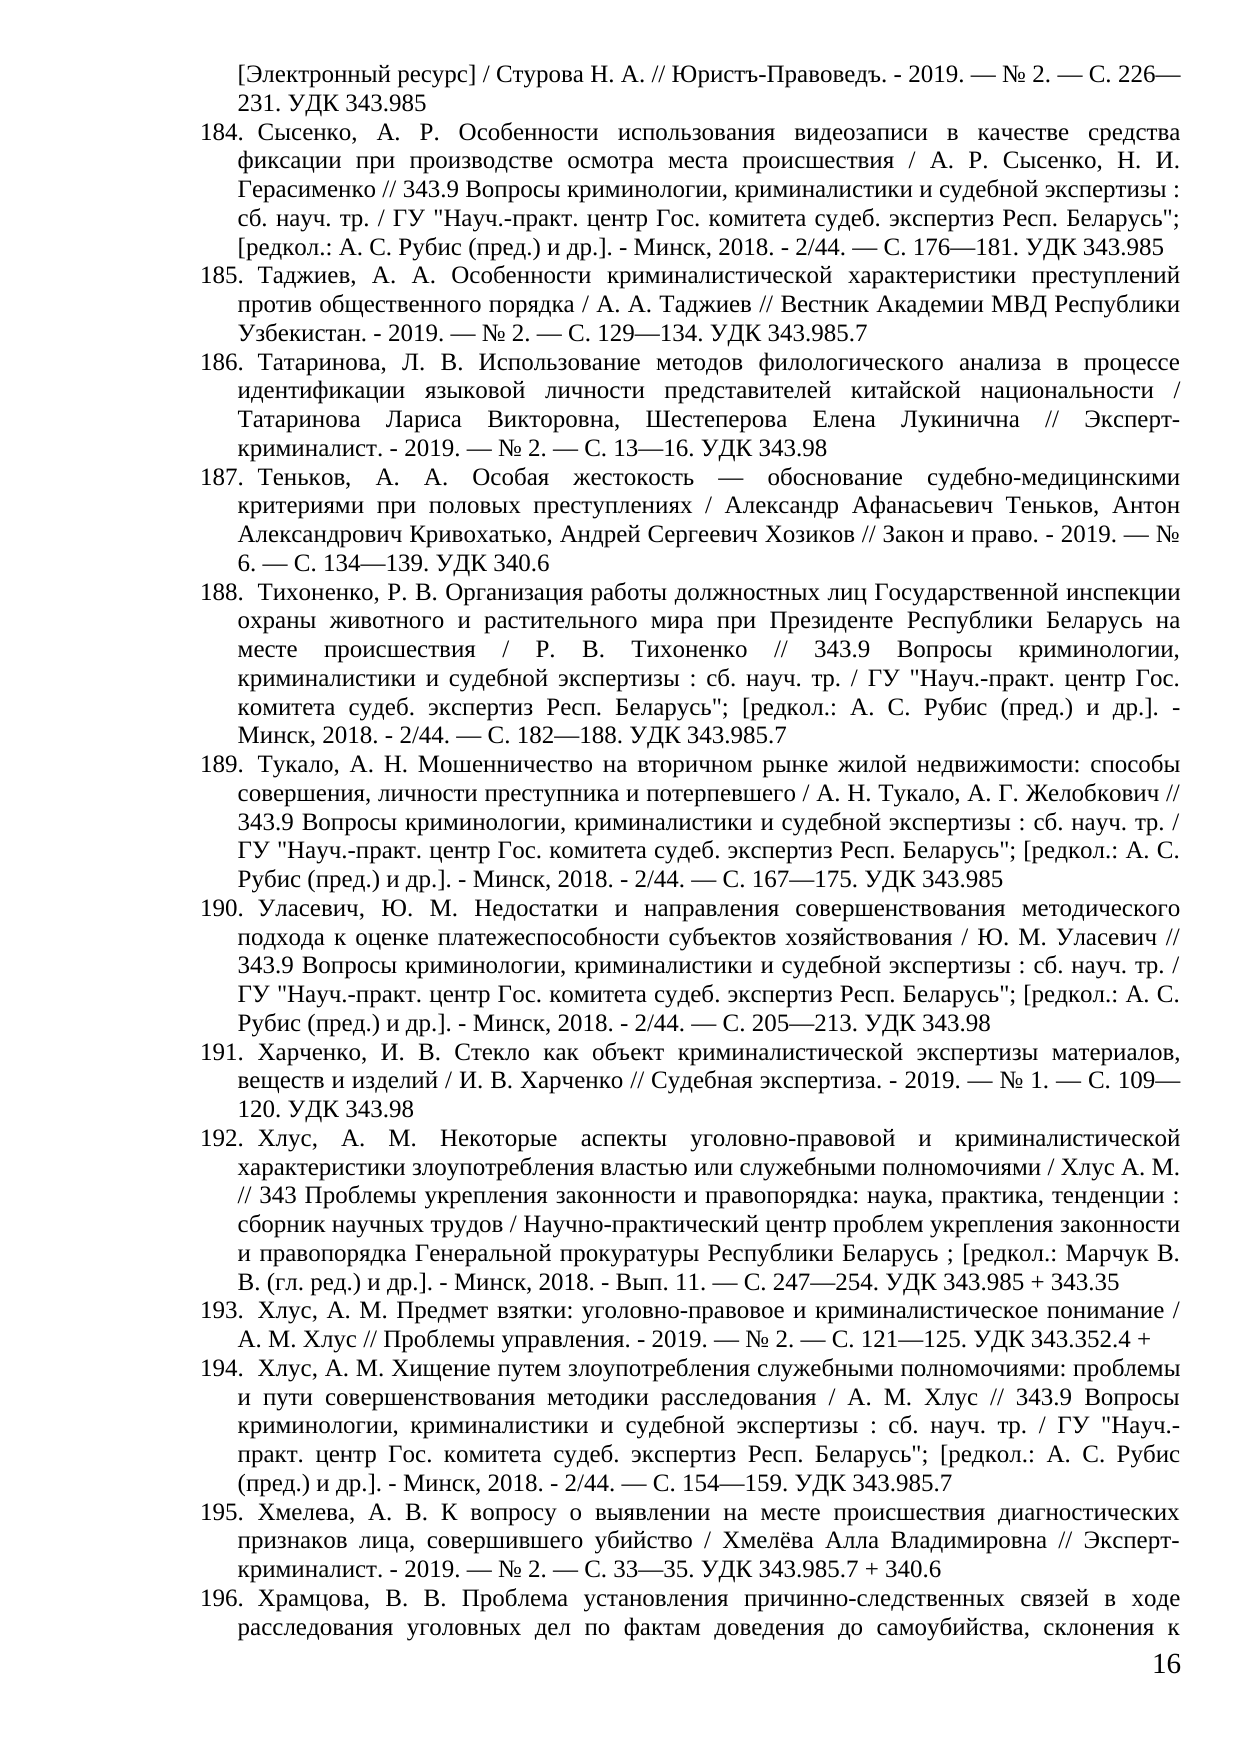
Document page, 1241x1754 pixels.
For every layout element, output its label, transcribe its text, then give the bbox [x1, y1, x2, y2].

list Уласевич, Ю. М. Недостатки и направления совершенствования методического подхода к оценке платежеспособности субъектов хозяйствования / Ю. М. Уласевич // 343.9 Вопросы криминологии, криминалистики и судебной экспертизы : сб. науч. тр. / ГУ "Науч.-практ. центр Гос. комитета судеб. экспертиз Респ. Беларусь"; [редкол.: А. С. Рубис (пред.) и др.]. - Минск, 2018. - 2/44. — С. 205—213. УДК 343.98 [200, 893, 1181, 1037]
list Хлус, А. М. Предмет взятки: уголовно-правовое и криминалистическое понимание / А. М. Хлус // Проблемы управления. - 2019. — № 2. — С. 121—125. УДК 343.352.4 + [200, 1295, 1181, 1353]
list Сысенко, А. Р. Особенности использования видеозаписи в качестве средства фиксации при производстве осмотра места происшествия / А. Р. Сысенко, Н. И. Герасименко // 343.9 Вопросы криминологии, криминалистики и судебной экспертизы : сб. науч. тр. / ГУ "Науч.-практ. центр Гос. комитета судеб. экспертиз Респ. Беларусь"; [редкол.: А. С. Рубис (пред.) и др.]. - Минск, 2018. - 2/44. — С. 176—181. УДК 343.985 [200, 117, 1181, 260]
list Хлус, А. М. Хищение путем злоупотребления служебными полномочиями: проблемы и пути совершенствования методики расследования / А. М. Хлус // 343.9 Вопросы криминологии, криминалистики и судебной экспертизы : сб. науч. тр. / ГУ "Науч.-практ. центр Гос. комитета судеб. экспертиз Респ. Беларусь"; [редкол.: А. С. Рубис (пред.) и др.]. - Минск, 2018. - 2/44. — С. 154—159. УДК 343.985.7 [200, 1353, 1181, 1497]
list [200, 59, 1181, 117]
list Хмелева, А. В. К вопросу о выявлении на месте происшествия диагностических признаков лица, совершившего убийство / Хмелёва Алла Владимировна // Эксперт-криминалист. - 2019. — № 2. — С. 33—35. УДК 343.985.7 + 340.6 [200, 1497, 1181, 1583]
list Тукало, А. Н. Мошенничество на вторичном рынке жилой недвижимости: способы совершения, личности преступника и потерпевшего / А. Н. Тукало, А. Г. Желобкович // 343.9 Вопросы криминологии, криминалистики и судебной экспертизы : сб. науч. тр. / ГУ "Науч.-практ. центр Гос. комитета судеб. экспертиз Респ. Беларусь"; [редкол.: А. С. Рубис (пред.) и др.]. - Минск, 2018. - 2/44. — С. 167—175. УДК 343.985 [200, 749, 1181, 893]
list Тихоненко, Р. В. Организация работы должностных лиц Государственной инспекции охраны животного и растительного мира при Президенте Республики Беларусь на месте происшествия / Р. В. Тихоненко // 343.9 Вопросы криминологии, криминалистики и судебной экспертизы : сб. науч. тр. / ГУ "Науч.-практ. центр Гос. комитета судеб. экспертиз Респ. Беларусь"; [редкол.: А. С. Рубис (пред.) и др.]. - Минск, 2018. - 2/44. — С. 182—188. УДК 343.985.7 [200, 577, 1181, 749]
list Харченко, И. В. Стекло как объект криминалистической экспертизы материалов, веществ и изделий / И. В. Харченко // Судебная экспертиза. - 2019. — № 1. — С. 109—120. УДК 343.98 [200, 1037, 1181, 1123]
list Теньков, А. А. Особая жестокость — обоснование судебно-медицинскими критериями при половых преступлениях / Александр Афанасьевич Теньков, Антон Александрович Кривохатько, Андрей Сергеевич Хозиков // Закон и право. - 2019. — № 6. — С. 134—139. УДК 340.6 [200, 462, 1181, 577]
list Таджиев, А. А. Особенности криминалистической характеристики преступлений против общественного порядка / А. А. Таджиев // Вестник Академии МВД Республики Узбекистан. - 2019. — № 2. — С. 129—134. УДК 343.985.7 [200, 260, 1181, 347]
list Татаринова, Л. В. Использование методов филологического анализа в процессе идентификации языковой личности представителей китайской национальности / Татаринова Лариса Викторовна, Шестеперова Елена Лукинична // Эксперт-криминалист. - 2019. — № 2. — С. 13—16. УДК 343.98 [200, 347, 1181, 462]
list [200, 1583, 1181, 1640]
list Хлус, А. М. Некоторые аспекты уголовно-правовой и криминалистической характеристики злоупотребления властью или служебными полномочиями / Хлус А. М. // 343 Проблемы укрепления законности и правопорядка: наука, практика, тенденции : сборник научных трудов / Научно-практический центр проблем укрепления законности и правопорядка Генеральной прокуратуры Республики Беларусь ; [редкол.: Марчук В. В. (гл. ред.) и др.]. - Минск, 2018. - Вып. 11. — С. 247—254. УДК 343.985 + 343.35 [200, 1123, 1181, 1295]
